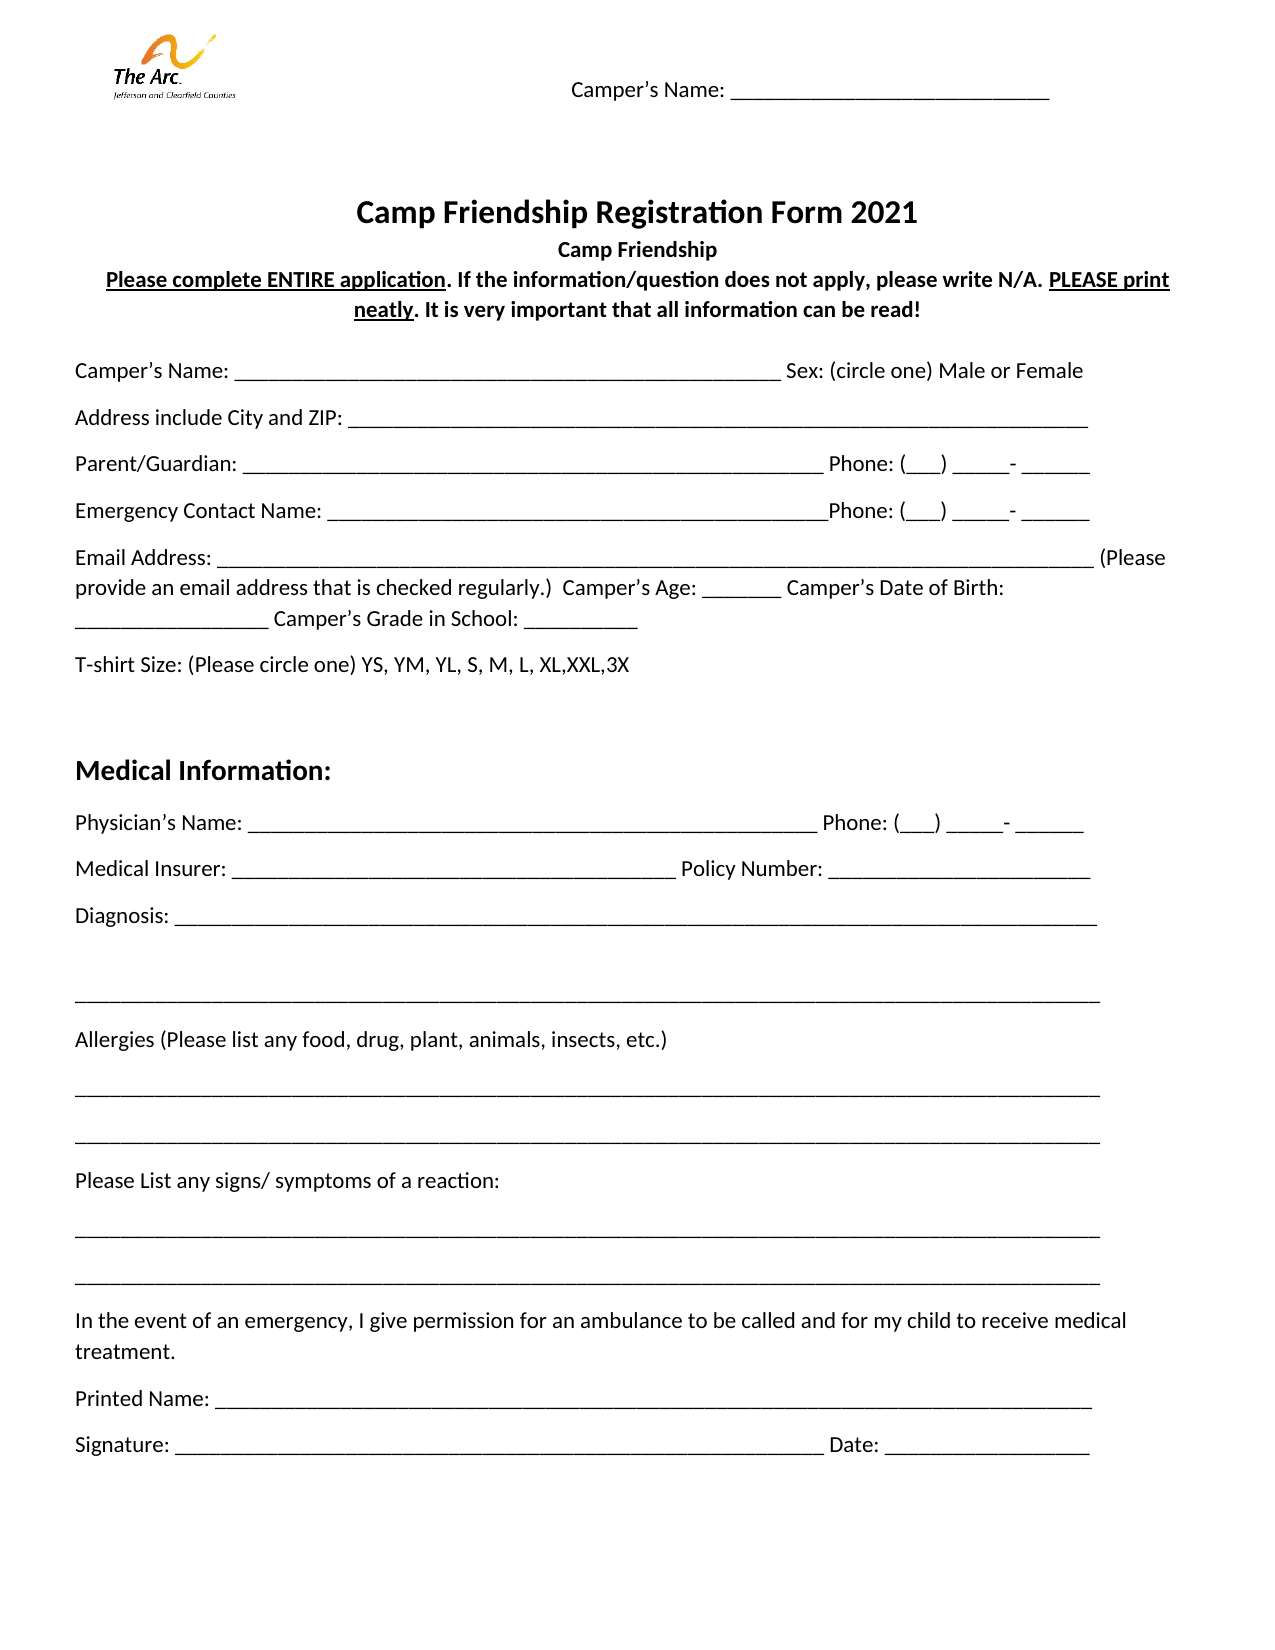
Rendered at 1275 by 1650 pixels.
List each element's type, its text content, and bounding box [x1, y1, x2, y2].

text Printed Name: _____________________________________________________________________________ [75, 1384, 1200, 1412]
text Camper’s Name: ________________________________________________ Sex: (circle one) Male or Female [75, 356, 1200, 384]
text T-shirt Size: (Please circle one) YS, YM, YL, S, M, L, XL,XXL,3X [75, 651, 1200, 678]
text Camp Friendship Registration Form 2021 [75, 191, 1200, 232]
text Please List any signs/ symptoms of a reaction: [75, 1166, 1200, 1194]
text __________________________________________________________________________________________ [75, 1072, 1200, 1100]
text Camp Friendship [75, 235, 1200, 263]
text __________________________________________________________________________________________ [75, 1213, 1200, 1241]
text __________________________________________________________________________________________ [75, 1119, 1200, 1147]
text Emergency Contact Name: ____________________________________________Phone: (___) _____- ______ [75, 496, 1200, 524]
text Medical Insurer: _______________________________________ Policy Number: _______________________ [75, 854, 1200, 882]
text Parent/Guardian: ___________________________________________________ Phone: (___) _____- ______ [75, 449, 1200, 477]
text Diagnosis: _________________________________________________________________________________ [75, 901, 1200, 929]
picture [75, 11, 250, 146]
text Allergies (Please list any food, drug, plant, animals, insects, etc.) [75, 1025, 1200, 1053]
text Email Address: _____________________________________________________________________________ (Please provide an email address that is checked regularly.) Camper’s Age: _______ Camper’s Date of Birth: _________________ Camper’s Grade in School: __________ [75, 543, 1200, 632]
text Please complete ENTIRE application. If the information/question does not apply, please write N/A. PLEASE print neatly. It is very important that all information can be read! [75, 265, 1200, 323]
text Physician’s Name: __________________________________________________ Phone: (___) _____- ______ [75, 808, 1200, 836]
text In the event of an emergency, I give permission for an ambulance to be called and for my child to receive medical treatment. [75, 1307, 1200, 1365]
text Signature: _________________________________________________________ Date: __________________ [75, 1431, 1200, 1458]
text Medical Information: [75, 752, 1200, 788]
text __________________________________________________________________________________________ [75, 1260, 1200, 1288]
text __________________________________________________________________________________________ [75, 948, 1200, 1006]
text Address include City and ZIP: _________________________________________________________________ [75, 403, 1200, 431]
